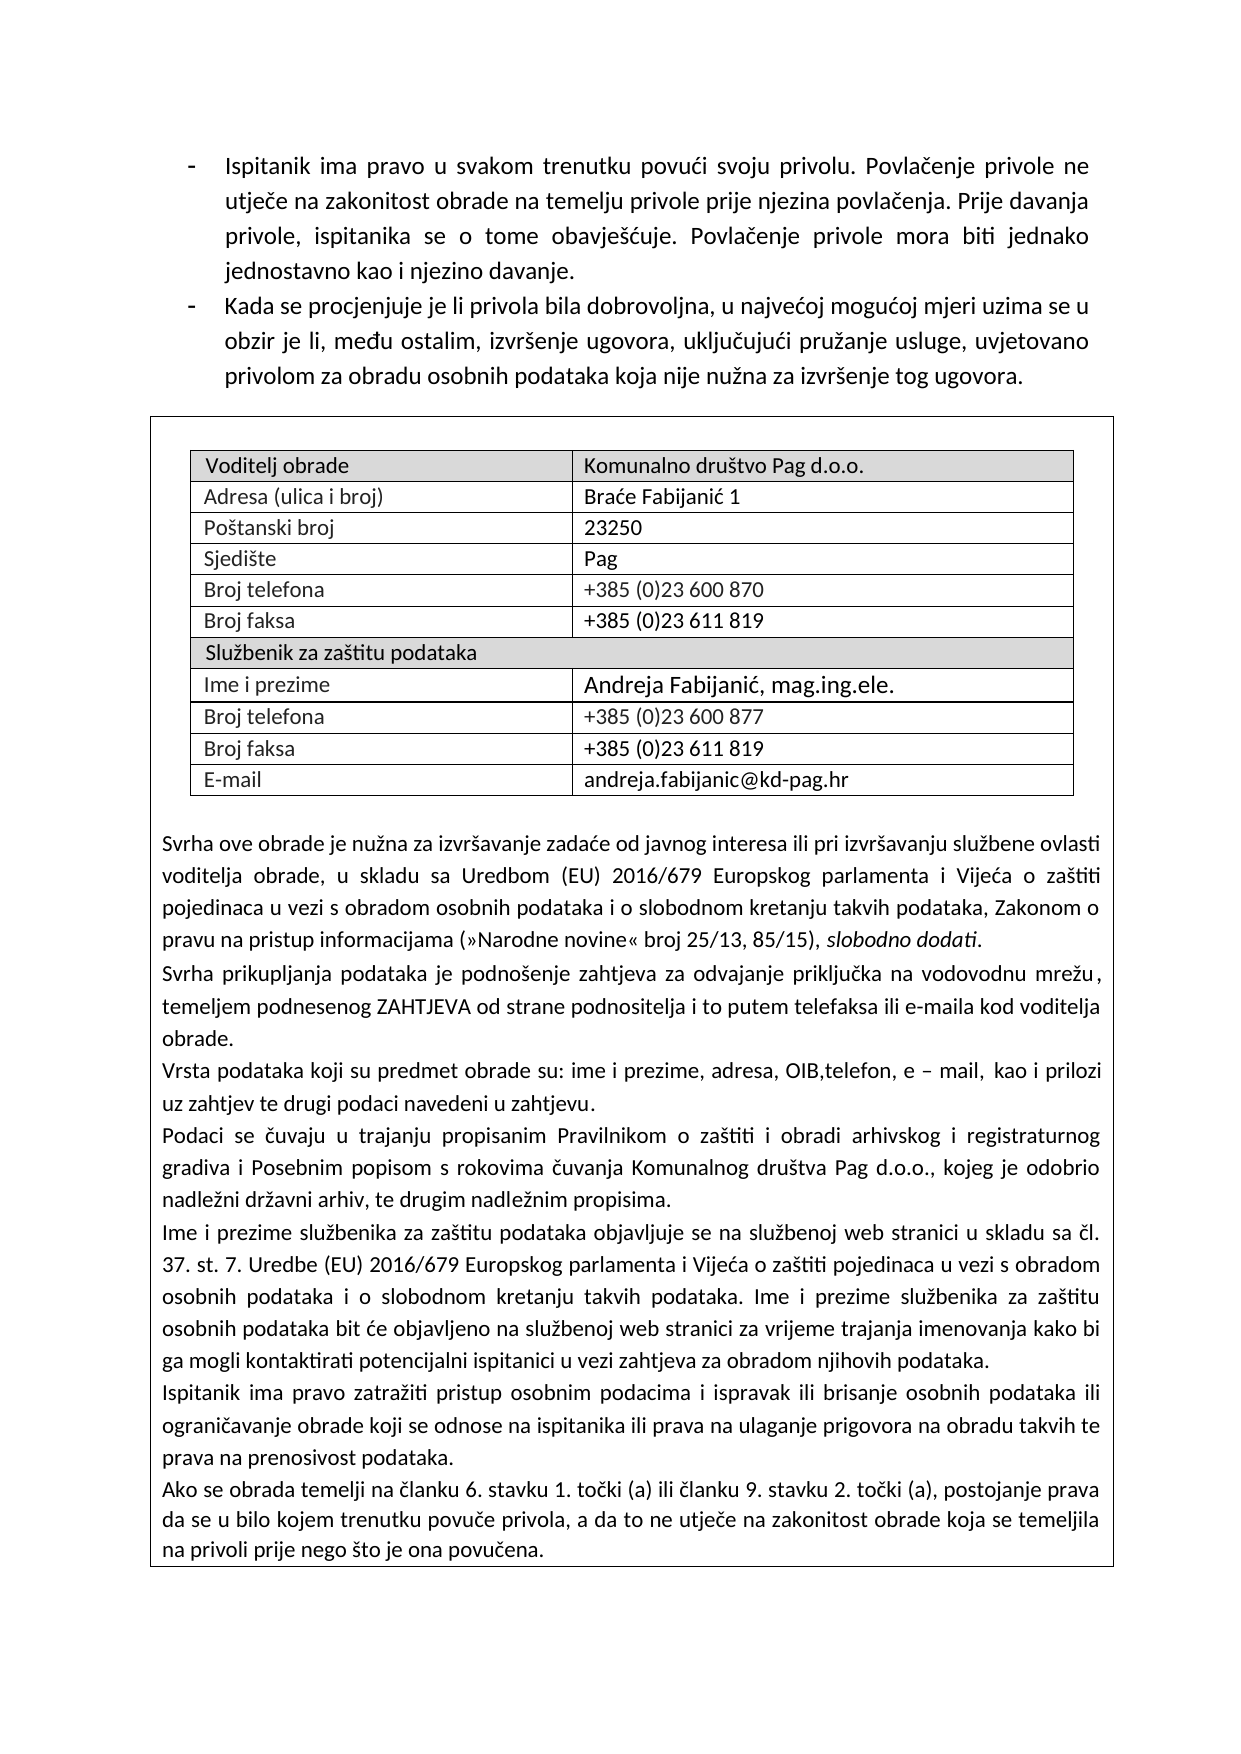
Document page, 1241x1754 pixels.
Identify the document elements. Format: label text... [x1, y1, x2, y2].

list Ispitanik ima pravo u svakom trenutku povući svoju privolu. Povlačenje privole ne utječe na zakonitost obrade na temelju privole prije njezina povlačenja. Prije davanja privole, ispitanika se o tome obavješćuje. Povlačenje privole mora biti jednako jednostavno kao i njezino davanje. [187, 150, 1090, 286]
list Kada se procjenjuje je li privola bila dobrovoljna, u najvećoj mogućoj mjeri uzima se u obzir je li, među ostalim, izvršenje ugovora, uključujući pružanje usluge, uvjetovano privolom za obradu osobnih podataka koja nije nužna za izvršenje tog ugovora. [187, 290, 1090, 391]
table_header Svrha ove obrade je nužna za izvršavanje zadaće od javnog interesa ili pri izvršavanju službene ovlasti voditelja obrade, u skladu sa Uredbom (EU) 2016/679 Europskog parlamenta i Vijeća o zaštiti pojedinaca u vezi s obradom osobnih podataka i o slobodnom kretanju takvih podataka, Zakonom o pravu na pristup informacijama (»Narodne novine« broj 25/13, 85/15), slobodno dodati. Svrha prikupljanja podataka je podnošenje zahtjeva za odvajanje priključka na vodovodnu mrežu, temeljem podnesenog ZAHTJEVA od strane podnositelja i to putem telefaksa ili e-maila kod voditelja obrade. Vrsta podataka koji su predmet obrade su: ime i prezime, adresa, OIB,telefon, e – mail, kao i prilozi uz zahtjev te drugi podaci navedeni u zahtjevu. Podaci se čuvaju u trajanju propisanim Pravilnikom o zaštiti i obradi arhivskog i registraturnog gradiva i Posebnim popisom s rokovima čuvanja Komunalnog društva Pag d.o.o., kojeg je odobrio nadležni državni arhiv, te drugim nadležnim propisima. Ime i prezime službenika za zaštitu podataka objavljuje se na službenoj web stranici u skladu sa čl. 37. st. 7. Uredbe (EU) 2016/679 Europskog parlamenta i Vijeća o zaštiti pojedinaca u vezi s obradom osobnih podataka i o slobodnom kretanju takvih podataka. Ime i prezime službenika za zaštitu osobnih podataka bit će objavljeno na službenoj web stranici za vrijeme trajanja imenovanja kako bi ga mogli kontaktirati potencijalni ispitanici u vezi zahtjeva za obradom njihovih podataka. Ispitanik ima pravo zatražiti pristup osobnim podacima i ispravak ili brisanje osobnih podataka ili ograničavanje obrade koji se odnose na ispitanika ili prava na ulaganje prigovora na obradu takvih te prava na prenosivost podataka. Ako se obrada temelji na članku 6. stavku 1. točki (a) ili članku 9. stavku 2. točki (a), postojanje prava da se u bilo kojem trenutku povuče privola, a da to ne utječe na zakonitost obrade koja se temeljila na privoli prije nego što je ona povučena. [151, 417, 1113, 1566]
